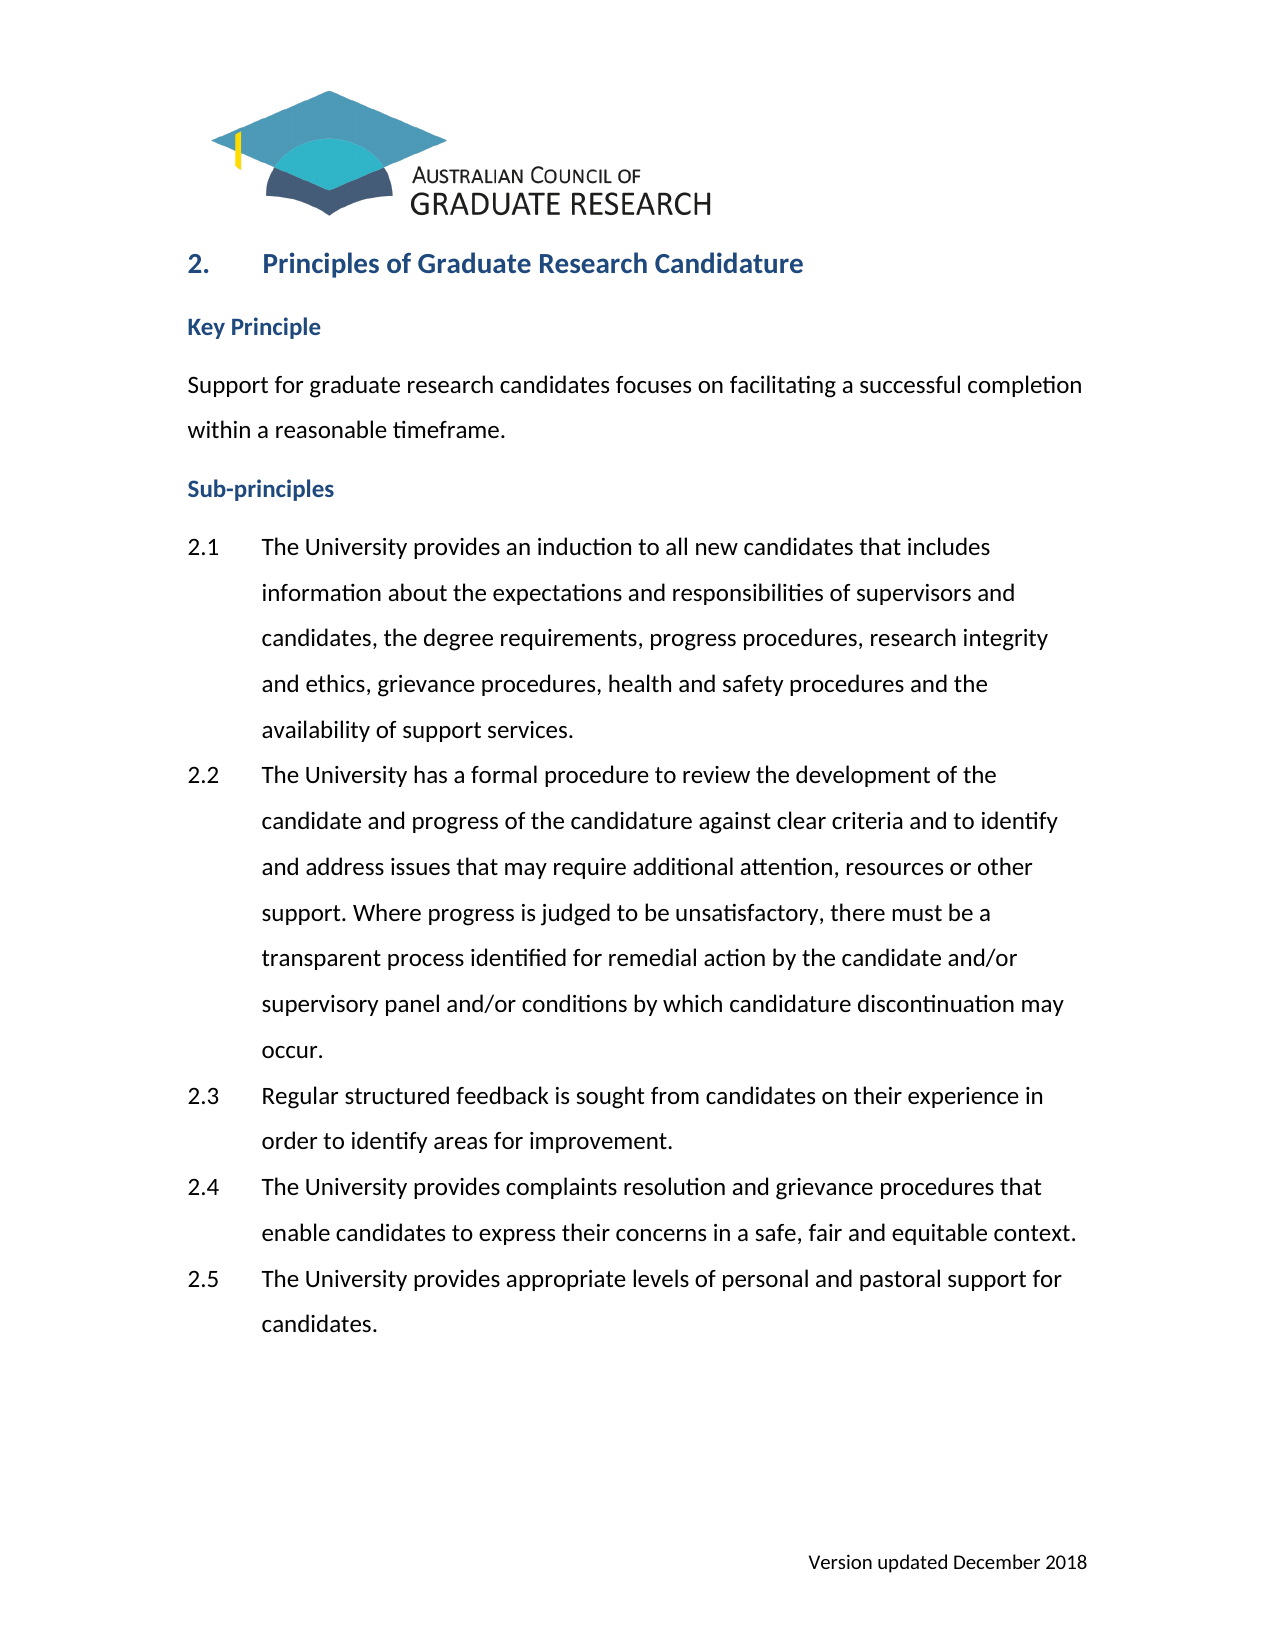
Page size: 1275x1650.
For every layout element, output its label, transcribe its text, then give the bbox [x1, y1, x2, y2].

list 2.3 Regular structured feedback is sought from candidates on their experience in order to identify areas for improvement. [187, 1080, 1087, 1156]
list 2.5 The University provides appropriate levels of personal and pastoral support for candidates. [187, 1263, 1087, 1339]
text 2. Principles of Graduate Research Candidature [187, 245, 1087, 280]
list 2.1 The University provides an induction to all new candidates that includes information about the expectations and responsibilities of supervisors and candidates, the degree requirements, progress procedures, research integrity and ethics, grievance procedures, health and safety procedures and the availability of support services. [187, 531, 1087, 744]
subtitle Key Principle [187, 311, 1087, 341]
text Support for graduate research candidates focuses on facilitating a successful completion within a reasonable timeframe. [187, 369, 1087, 445]
list 2.4 The University provides complaints resolution and grievance procedures that enable candidates to express their concerns in a safe, fair and equitable context. [187, 1171, 1087, 1247]
list 2.2 The University has a formal procedure to review the development of the candidate and progress of the candidature against clear criteria and to identify and address issues that may require additional attention, resources or other support. Where progress is judged to be unsatisfactory, there must be a transparent process identified for remedial action by the candidate and/or supervisory panel and/or conditions by which candidature discontinuation may occur. [187, 760, 1087, 1064]
subtitle Sub-principles [187, 473, 1087, 503]
